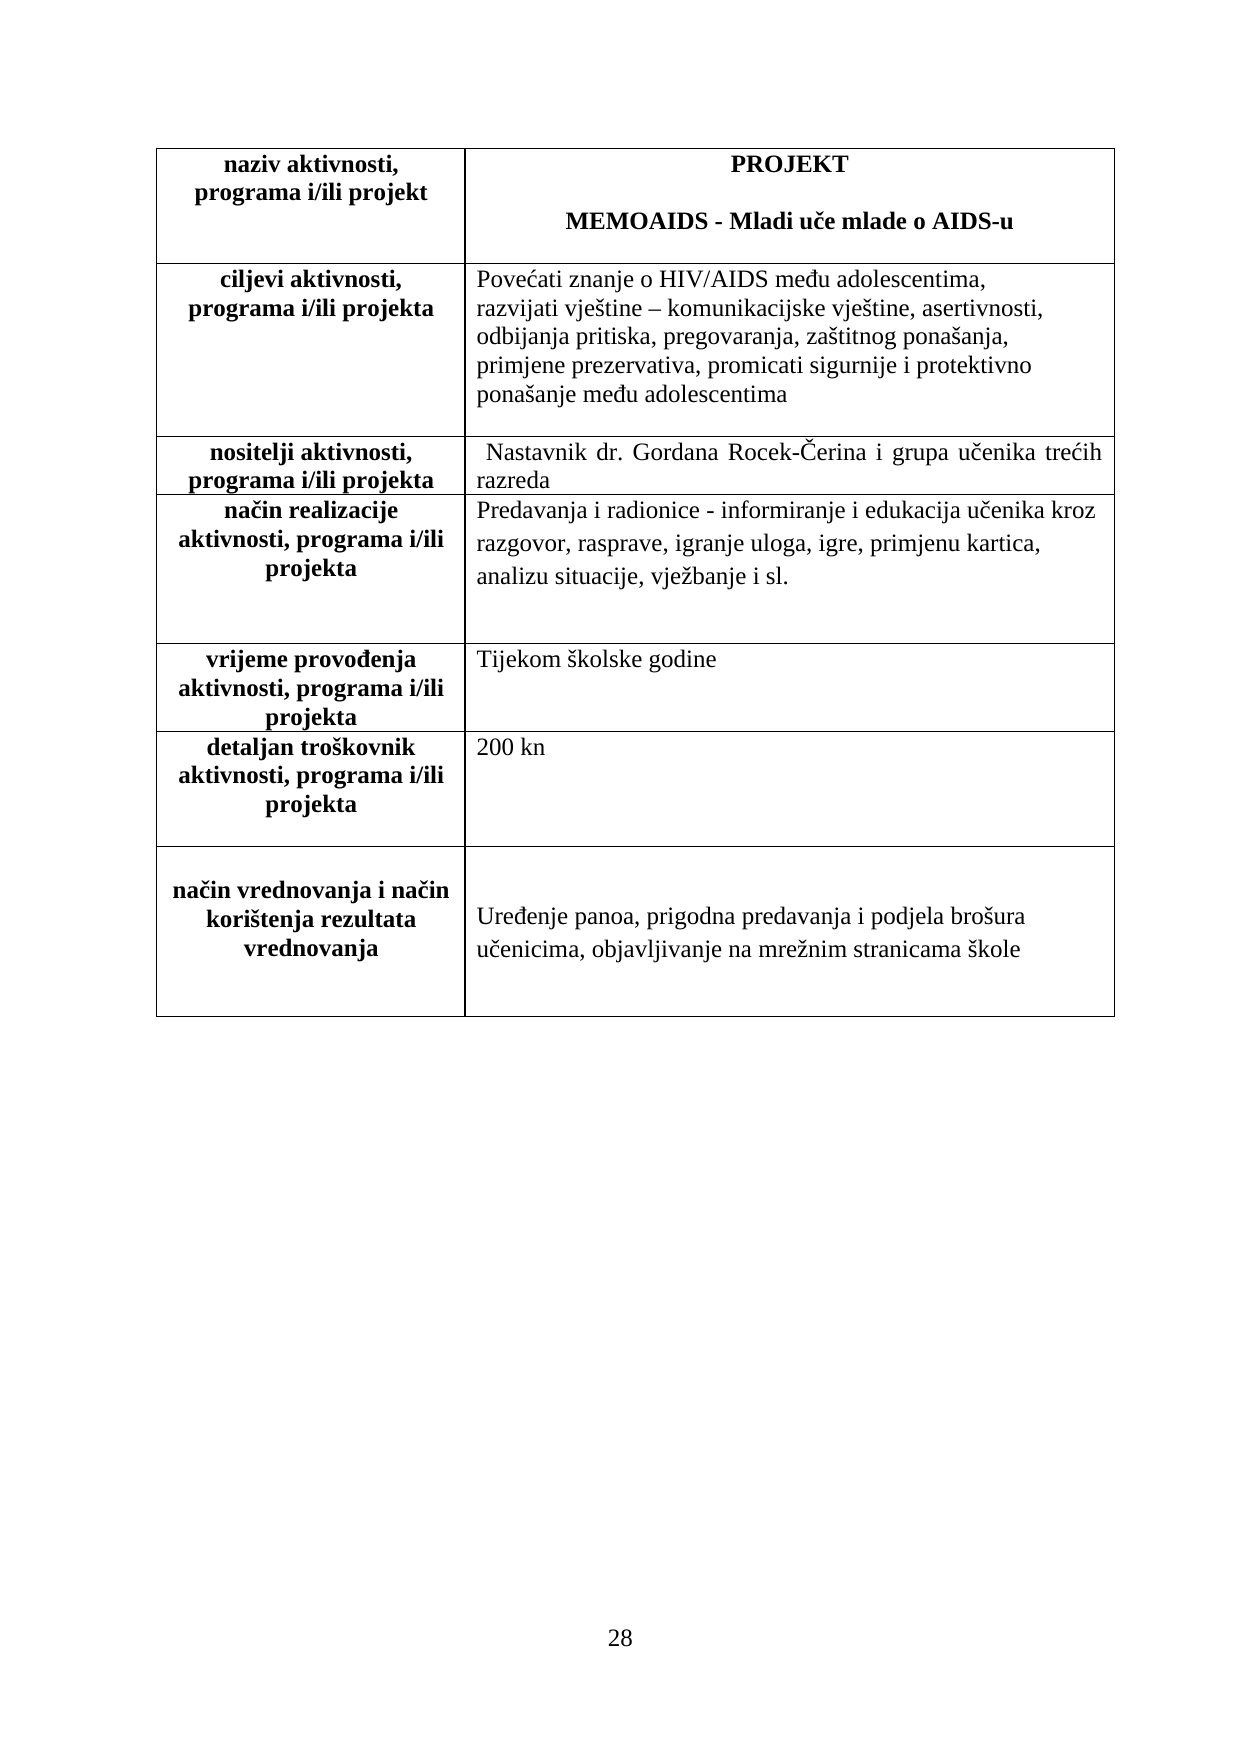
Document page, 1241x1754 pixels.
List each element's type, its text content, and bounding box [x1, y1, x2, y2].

table_cell nositelji aktivnosti, programa i/ili projekta [157, 437, 464, 494]
table_header PROJEKT MEMOAIDS - Mladi uče mlade o AIDS-u [466, 149, 1114, 263]
table_cell 200 kn [466, 732, 1114, 846]
table_cell način vrednovanja i način korištenja rezultata vrednovanja [157, 847, 464, 1016]
table_cell ciljevi aktivnosti, programa i/ili projekta [157, 264, 464, 436]
table_cell vrijeme provođenja aktivnosti, programa i/ili projekta [157, 644, 464, 731]
table_cell Uređenje panoa, prigodna predavanja i podjela brošura učenicima, objavljivanje na mrežnim stranicama škole [466, 847, 1114, 1016]
table_cell Predavanja i radionice - informiranje i edukacija učenika kroz razgovor, rasprave, igranje uloga, igre, primjenu kartica, analizu situacije, vježbanje i sl. [466, 495, 1114, 643]
table_cell način realizacije aktivnosti, programa i/ili projekta [157, 495, 464, 643]
table_header naziv aktivnosti, programa i/ili projekt [157, 149, 464, 263]
table_cell Tijekom školske godine [466, 644, 1114, 731]
table_cell Povećati znanje o HIV/AIDS među adolescentima, razvijati vještine – komunikacijske vještine, asertivnosti, odbijanja pritiska, pregovaranja, zaštitnog ponašanja, primjene prezervativa, promicati sigurnije i protektivno ponašanje među adolescentima [466, 264, 1114, 436]
table_cell Nastavnik dr. Gordana Rocek-Čerina i grupa učenika trećih razreda [466, 437, 1114, 494]
table_cell detaljan troškovnik aktivnosti, programa i/ili projekta [157, 732, 464, 846]
